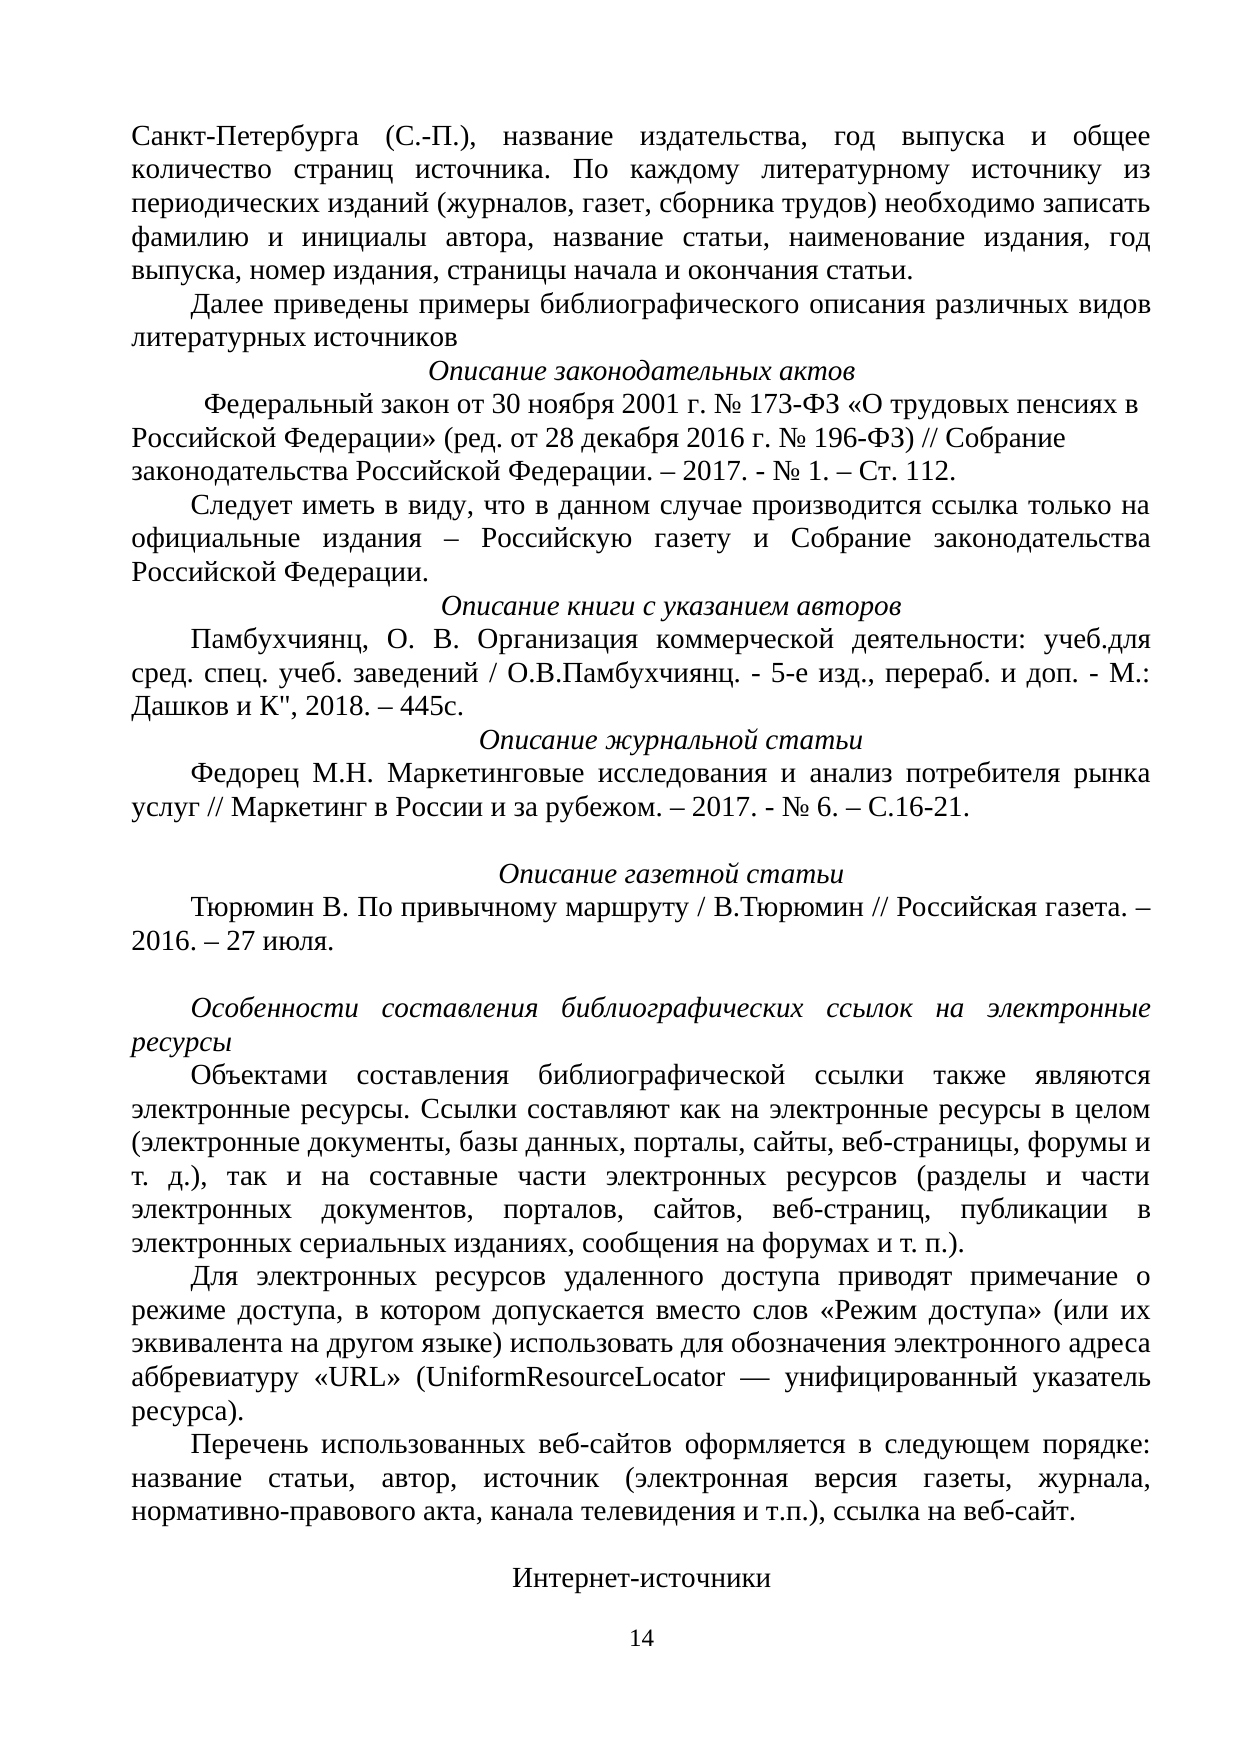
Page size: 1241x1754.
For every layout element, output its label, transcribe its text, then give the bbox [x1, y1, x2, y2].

list Объектами составления библиографической ссылки также являются электронные ресурсы. Ссылки составляют как на электронные ресурсы в целом (электронные документы, базы данных, порталы, сайты, веб-страницы, форумы и т. д.), так и на составные части электронных ресурсов (разделы и части электронных документов, порталов, сайтов, веб-страниц, публикации в электронных сериальных изданиях, сообщения на форумах и т. п.). [131, 1057, 1152, 1258]
list Описание книги с указанием авторов [131, 588, 1152, 621]
text Описание законодательных актов [131, 353, 1152, 386]
text Федеральный закон от 30 ноября 2001 г. № 173-ФЗ «О трудовых пенсиях в [131, 386, 1152, 420]
list Памбухчиянц, О. В. Организация коммерческой деятельности: учеб.для сред. спец. учеб. заведений / О.В.Памбухчиянц. - 5-е изд., перераб. и доп. - М.: Дашков и К", 2018. – 445с. [131, 621, 1152, 722]
text Российской Федерации» (ред. от 28 декабря 2016 г. № 196-ФЗ) // Собрание [131, 420, 1152, 453]
list Далее приведены примеры библиографического описания различных видов литературных источников [131, 286, 1152, 353]
text Следует иметь в виду, что в данном случае производится ссылка только на официальные издания – Российскую газету и Собрание законодательства Российской Федерации. [131, 487, 1152, 588]
list Тюрюмин В. По привычному маршруту / В.Тюрюмин // Российская газета. – 2016. – 27 июля. [131, 889, 1152, 957]
list Особенности составления библиографических ссылок на электронные ресурсы [131, 990, 1152, 1057]
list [131, 118, 1152, 286]
text законодательства Российской Федерации. – 2017. - № 1. – Ст. 112. [131, 453, 1152, 487]
list Описание журнальной статьи [131, 722, 1152, 755]
list Перечень использованных веб-сайтов оформляется в следующем порядке: название статьи, автор, источник (электронная версия газеты, журнала, нормативно-правового акта, канала телевидения и т.п.), ссылка на веб-сайт. [131, 1426, 1152, 1527]
list Описание газетной статьи [131, 856, 1152, 889]
text Интернет-источники [131, 1560, 1152, 1594]
list Федорец М.Н. Маркетинговые исследования и анализ потребителя рынка услуг // Маркетинг в России и за рубежом. – 2017. - № 6. – С.16-21. [131, 755, 1152, 822]
list Для электронных ресурсов удаленного доступа приводят примечание о режиме доступа, в котором допускается вместо слов «Режим доступа» (или их эквивалента на другом языке) использовать для обозначения электронного адреса аббревиатуру «URL» (UniformResourceLocator — унифицированный указатель ресурса). [131, 1258, 1152, 1426]
